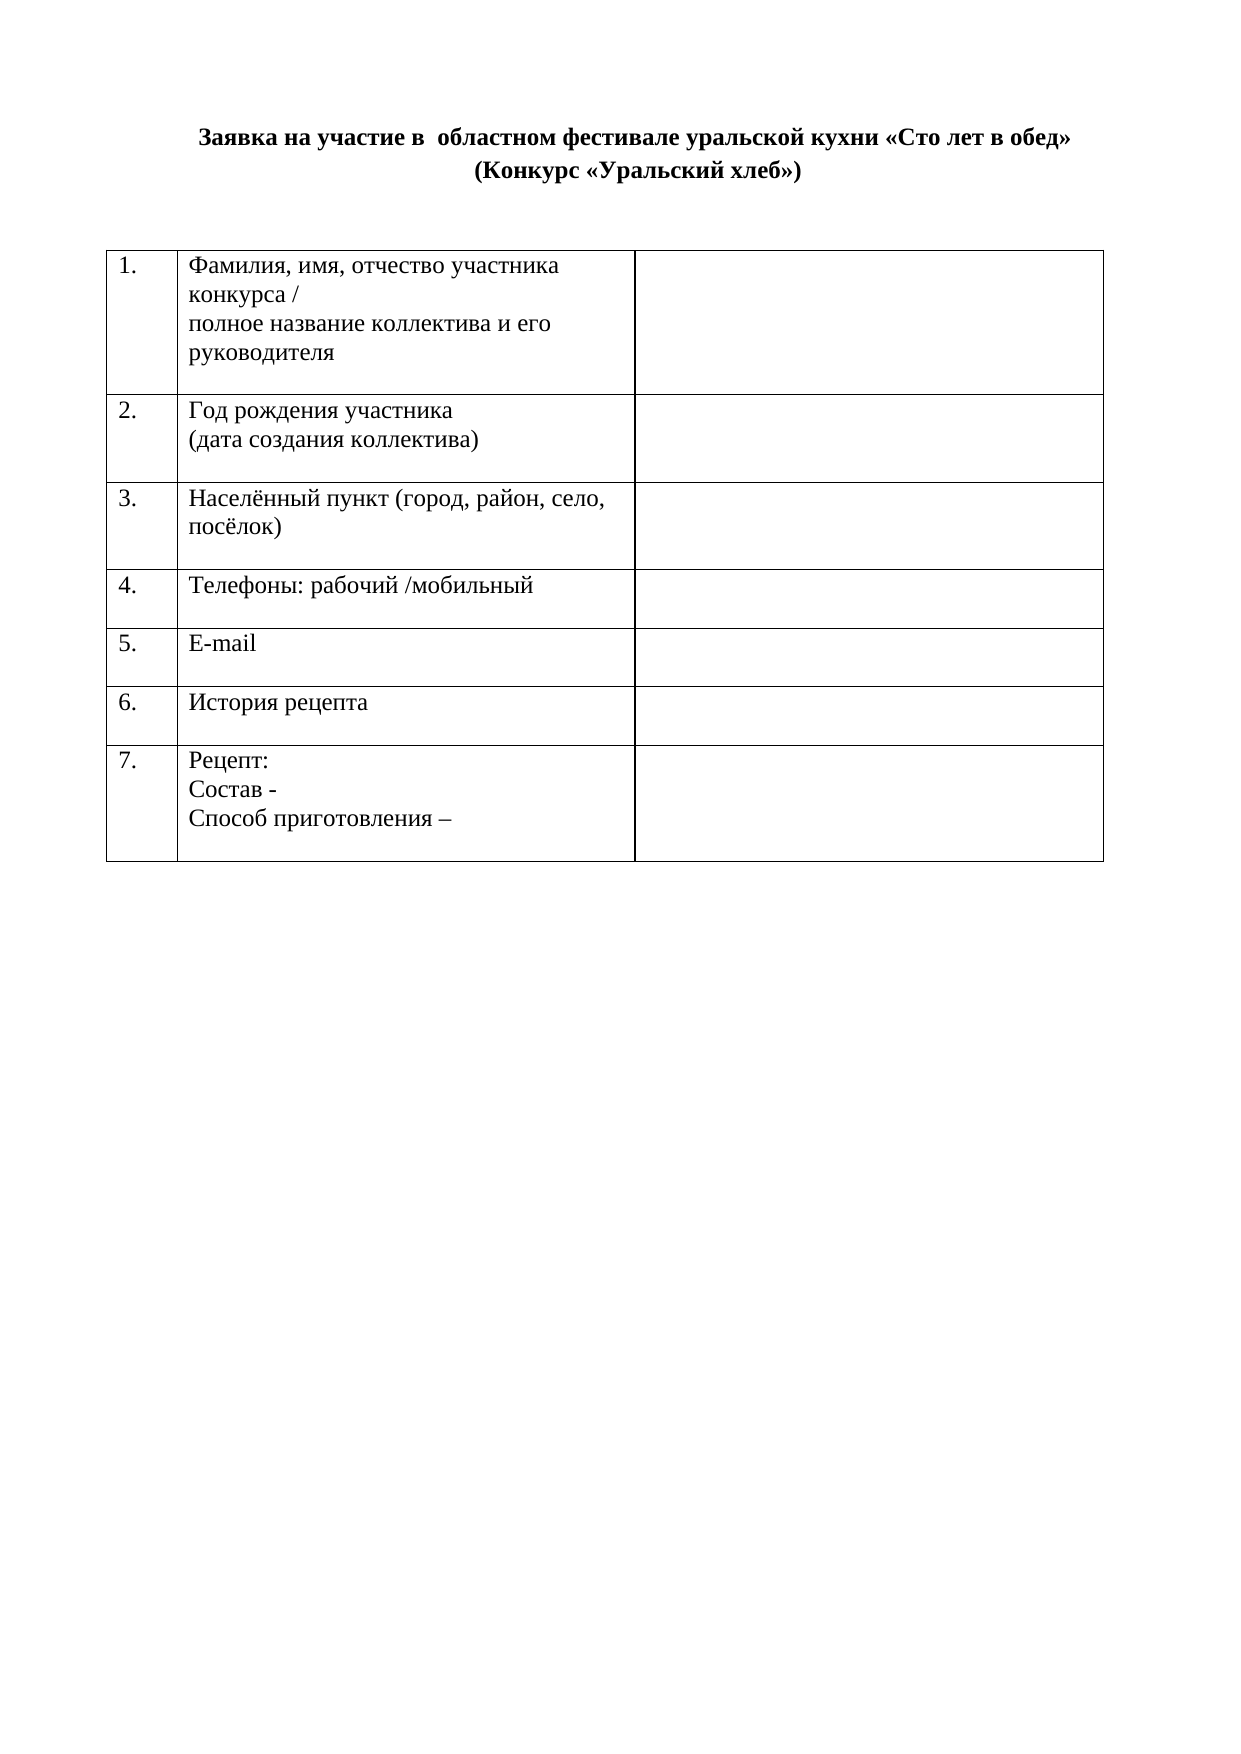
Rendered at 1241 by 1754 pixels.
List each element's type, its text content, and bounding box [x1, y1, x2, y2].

text (Конкурс «Уральский хлеб») [118, 155, 1152, 183]
text Заявка на участие в областном фестивале уральской кухни «Сто лет в обед» [118, 122, 1152, 150]
table_cell Телефоны: рабочий /мобильный [178, 570, 634, 627]
table_cell 7. [107, 746, 177, 861]
table_cell 2. [107, 395, 177, 482]
table_cell [636, 570, 1103, 627]
table_cell E-mail [178, 629, 634, 686]
table_cell 4. [107, 570, 177, 627]
table_cell [636, 687, 1103, 744]
table_cell 3. [107, 483, 177, 569]
table_header [636, 251, 1103, 394]
table_cell История рецепта [178, 687, 634, 744]
table_cell Рецепт: Состав - Способ приготовления – [178, 746, 634, 861]
table_cell Населённый пункт (город, район, село, посёлок) [178, 483, 634, 569]
table_cell [636, 395, 1103, 482]
table_header Фамилия, имя, отчество участника конкурса / полное название коллектива и его руководителя [178, 251, 634, 394]
table_cell 6. [107, 687, 177, 744]
table_cell [636, 483, 1103, 569]
table_cell 5. [107, 629, 177, 686]
table_header 1. [107, 251, 177, 394]
table_cell Год рождения участника (дата создания коллектива) [178, 395, 634, 482]
table_cell [636, 629, 1103, 686]
table_cell [636, 746, 1103, 861]
